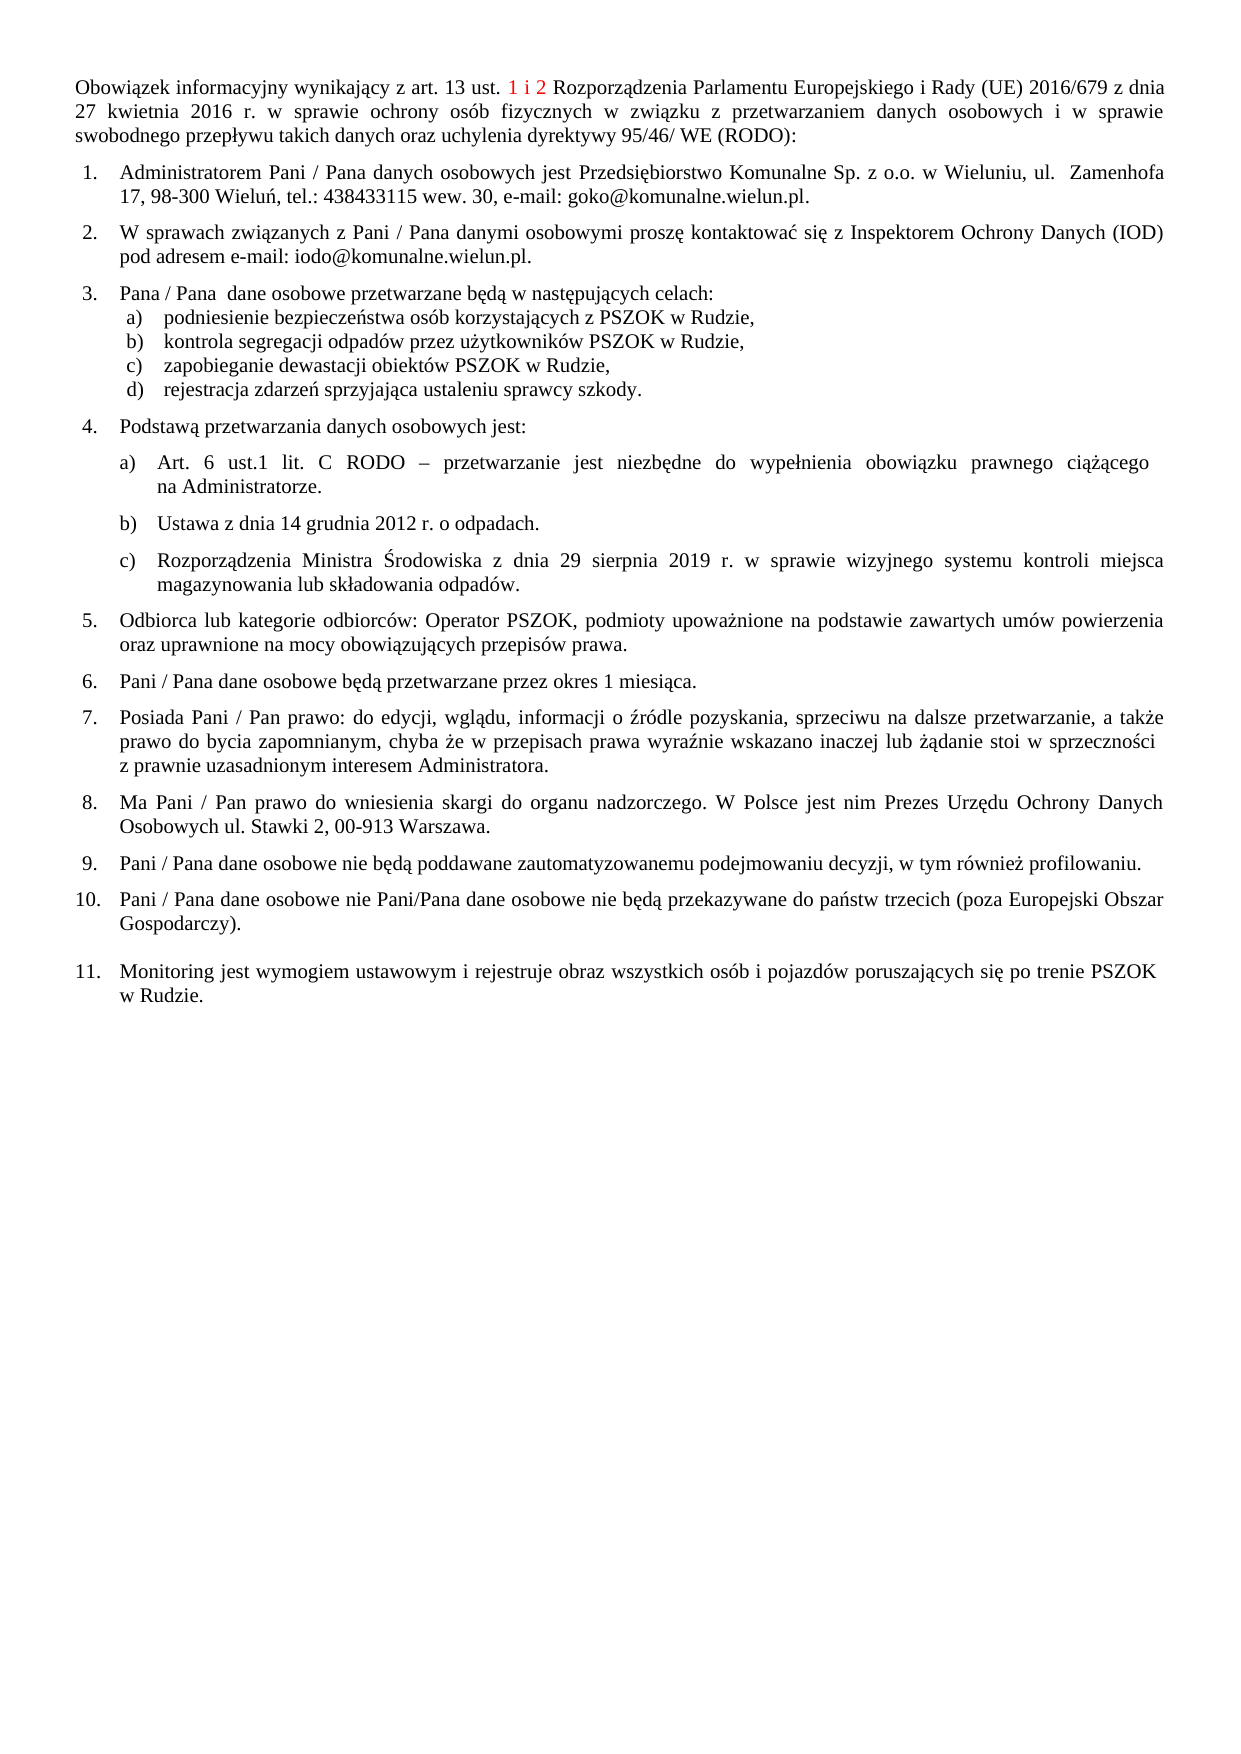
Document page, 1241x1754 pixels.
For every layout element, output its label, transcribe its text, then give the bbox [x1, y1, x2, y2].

list Posiada Pani / Pan prawo: do edycji, wglądu, informacji o źródle pozyskania, sprzeciwu na dalsze przetwarzanie, a także prawo do bycia zapomnianym, chyba że w przepisach prawa wyraźnie wskazano inaczej lub żądanie stoi w sprzeczności z prawnie uzasadnionym interesem Administratora. [82, 705, 1165, 777]
list Pani / Pana dane osobowe nie będą poddawane zautomatyzowanemu podejmowaniu decyzji, w tym również profilowaniu. [82, 851, 1165, 875]
list rejestracja zdarzeń sprzyjająca ustaleniu sprawcy szkody. [126, 377, 1165, 401]
list Pana / Pana dane osobowe przetwarzane będą w następujących celach: [82, 281, 1165, 305]
list podniesienie bezpieczeństwa osób korzystających z PSZOK w Rudzie, [126, 305, 1165, 329]
list Monitoring jest wymogiem ustawowym i rejestruje obraz wszystkich osób i pojazdów poruszających się po trenie PSZOK w Rudzie. [75, 959, 1165, 1007]
list Ustawa z dnia 14 grudnia 2012 r. o odpadach. [119, 511, 1165, 535]
list Art. 6 ust.1 lit. C RODO – przetwarzanie jest niezbędne do wypełnienia obowiązku prawnego ciążącego na Administratorze. [119, 450, 1165, 498]
list Podstawą przetwarzania danych osobowych jest: [82, 414, 1165, 438]
list Ma Pani / Pan prawo do wniesienia skargi do organu nadzorczego. W Polsce jest nim Prezes Urzędu Ochrony Danych Osobowych ul. Stawki 2, 00-913 Warszawa. [82, 790, 1165, 838]
list Pani / Pana dane osobowe nie Pani/Pana dane osobowe nie będą przekazywane do państw trzecich (poza Europejski Obszar Gospodarczy). [75, 887, 1165, 935]
text Obowiązek informacyjny wynikający z art. 13 ust. 1 i 2 Rozporządzenia Parlamentu Europejskiego i Rady (UE) 2016/679 z dnia 27 kwietnia 2016 r. w sprawie ochrony osób fizycznych w związku z przetwarzaniem danych osobowych i w sprawie swobodnego przepływu takich danych oraz uchylenia dyrektywy 95/46/ WE (RODO): [75, 75, 1165, 147]
list Rozporządzenia Ministra Środowiska z dnia 29 sierpnia 2019 r. w sprawie wizyjnego systemu kontroli miejsca magazynowania lub składowania odpadów. [119, 547, 1165, 596]
list zapobieganie dewastacji obiektów PSZOK w Rudzie, [126, 353, 1165, 377]
list W sprawach związanych z Pani / Pana danymi osobowymi proszę kontaktować się z Inspektorem Ochrony Danych (IOD) pod adresem e-mail: iodo@komunalne.wielun.pl. [82, 220, 1165, 268]
list Administratorem Pani / Pana danych osobowych jest Przedsiębiorstwo Komunalne Sp. z o.o. w Wieluniu, ul. Zamenhofa 17, 98-300 Wieluń, tel.: 438433115 wew. 30, e-mail: goko@komunalne.wielun.pl. [82, 160, 1165, 208]
list kontrola segregacji odpadów przez użytkowników PSZOK w Rudzie, [126, 329, 1165, 353]
list Pani / Pana dane osobowe będą przetwarzane przez okres 1 miesiąca. [82, 669, 1165, 693]
list Odbiorca lub kategorie odbiorców: Operator PSZOK, podmioty upoważnione na podstawie zawartych umów powierzenia oraz uprawnione na mocy obowiązujących przepisów prawa. [82, 608, 1165, 656]
